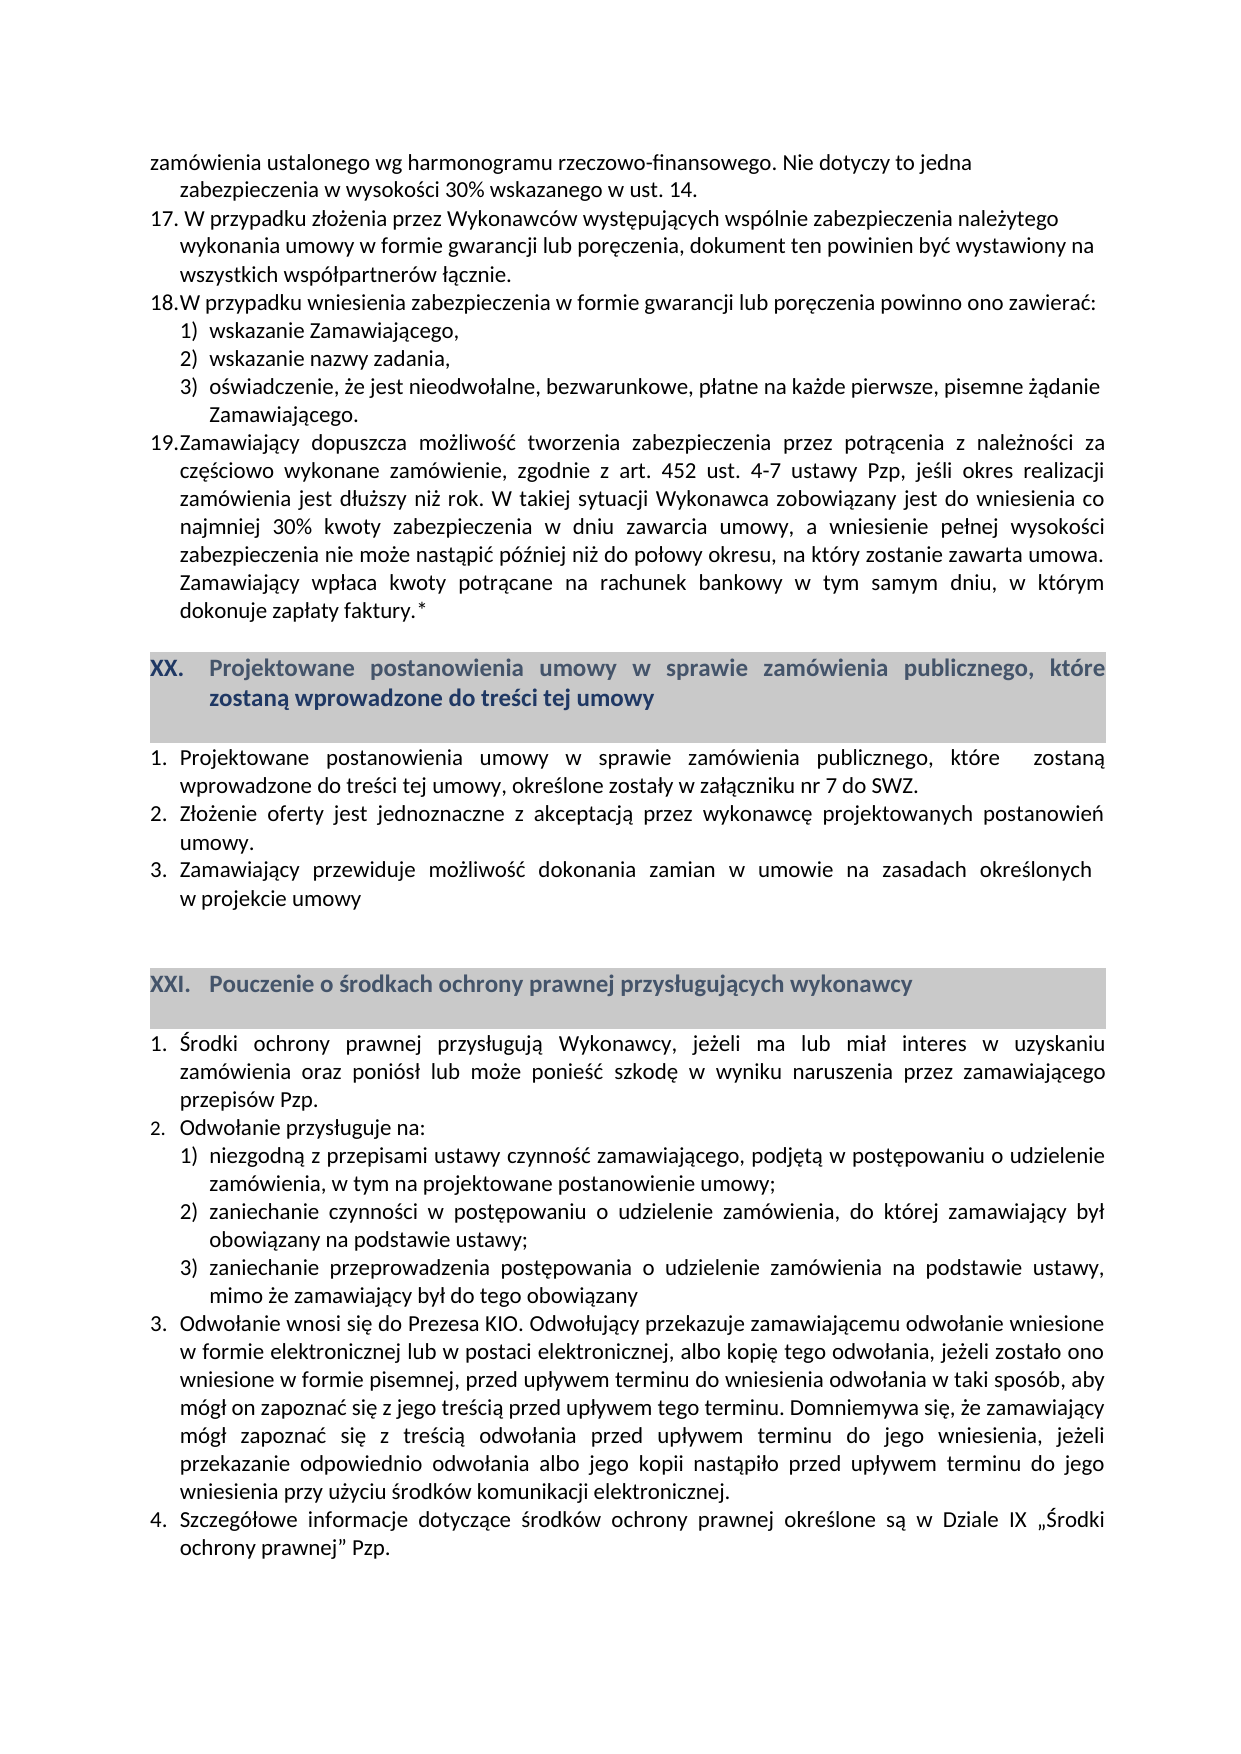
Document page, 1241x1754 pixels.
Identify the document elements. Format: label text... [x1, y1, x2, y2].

text 2) wskazanie nazwy zadania, [179, 344, 1106, 372]
list zaniechanie czynności w postępowaniu o udzielenie zamówienia, do której zamawiający był obowiązany na podstawie ustawy; [179, 1197, 1106, 1253]
list Projektowane postanowienia umowy w sprawie zamówienia publicznego, które zostaną wprowadzone do treści tej umowy [150, 652, 1106, 713]
list Pouczenie o środkach ochrony prawnej przysługujących wykonawcy [150, 968, 1106, 998]
text 3) oświadczenie, że jest nieodwołalne, bezwarunkowe, płatne na każde pierwsze, pisemne żądanie Zamawiającego. [179, 372, 1106, 428]
list Odwołanie wnosi się do Prezesa KIO. Odwołujący przekazuje zamawiającemu odwołanie wniesione w formie elektronicznej lub w postaci elektronicznej, albo kopię tego odwołania, jeżeli zostało ono wniesione w formie pisemnej, przed upływem terminu do wniesienia odwołania w taki sposób, aby mógł on zapoznać się z jego treścią przed upływem tego terminu. Domniemywa się, że zamawiający mógł zapoznać się z treścią odwołania przed upływem terminu do jego wniesienia, jeżeli przekazanie odpowiednio odwołania albo jego kopii nastąpiło przed upływem terminu do jego wniesienia przy użyciu środków komunikacji elektronicznej. [150, 1309, 1106, 1505]
list Projektowane postanowienia umowy w sprawie zamówienia publicznego, które zostaną wprowadzone do treści tej umowy, określone zostały w załączniku nr 7 do SWZ. [150, 743, 1106, 799]
list zaniechanie przeprowadzenia postępowania o udzielenie zamówienia na podstawie ustawy, mimo że zamawiający był do tego obowiązany [179, 1253, 1106, 1309]
list Złożenie oferty jest jednoznaczne z akceptacją przez wykonawcę projektowanych postanowień umowy. [150, 799, 1106, 856]
list Zamawiający przewiduje możliwość dokonania zamian w umowie na zasadach określonych w projekcie umowy [150, 856, 1106, 912]
text 1) wskazanie Zamawiającego, [179, 316, 1106, 344]
list niezgodną z przepisami ustawy czynność zamawiającego, podjętą w postępowaniu o udzielenie zamówienia, w tym na projektowane postanowienie umowy; [179, 1141, 1106, 1197]
text zamówienia ustalonego wg harmonogramu rzeczowo-finansowego. Nie dotyczy to jedna zabezpieczenia w wysokości 30% wskazanego w ust. 14. [150, 148, 1106, 204]
list Szczegółowe informacje dotyczące środków ochrony prawnej określone są w Dziale IX „Środki ochrony prawnej” Pzp. [150, 1505, 1106, 1561]
text 17. W przypadku złożenia przez Wykonawców występujących wspólnie zabezpieczenia należytego wykonania umowy w formie gwarancji lub poręczenia, dokument ten powinien być wystawiony na wszystkich współpartnerów łącznie. [150, 204, 1106, 288]
list Odwołanie przysługuje na: [150, 1113, 1106, 1141]
text 18. W przypadku wniesienia zabezpieczenia w formie gwarancji lub poręczenia powinno ono zawierać: [150, 288, 1106, 316]
text 19. Zamawiający dopuszcza możliwość tworzenia zabezpieczenia przez potrącenia z należności za częściowo wykonane zamówienie, zgodnie z art. 452 ust. 4-7 ustawy Pzp, jeśli okres realizacji zamówienia jest dłuższy niż rok. W takiej sytuacji Wykonawca zobowiązany jest do wniesienia co najmniej 30% kwoty zabezpieczenia w dniu zawarcia umowy, a wniesienie pełnej wysokości zabezpieczenia nie może nastąpić później niż do połowy okresu, na który zostanie zawarta umowa. Zamawiający wpłaca kwoty potrącane na rachunek bankowy w tym samym dniu, w którym dokonuje zapłaty faktury.* [150, 428, 1106, 624]
list Środki ochrony prawnej przysługują Wykonawcy, jeżeli ma lub miał interes w uzyskaniu zamówienia oraz poniósł lub może ponieść szkodę w wyniku naruszenia przez zamawiającego przepisów Pzp. [150, 1029, 1106, 1113]
